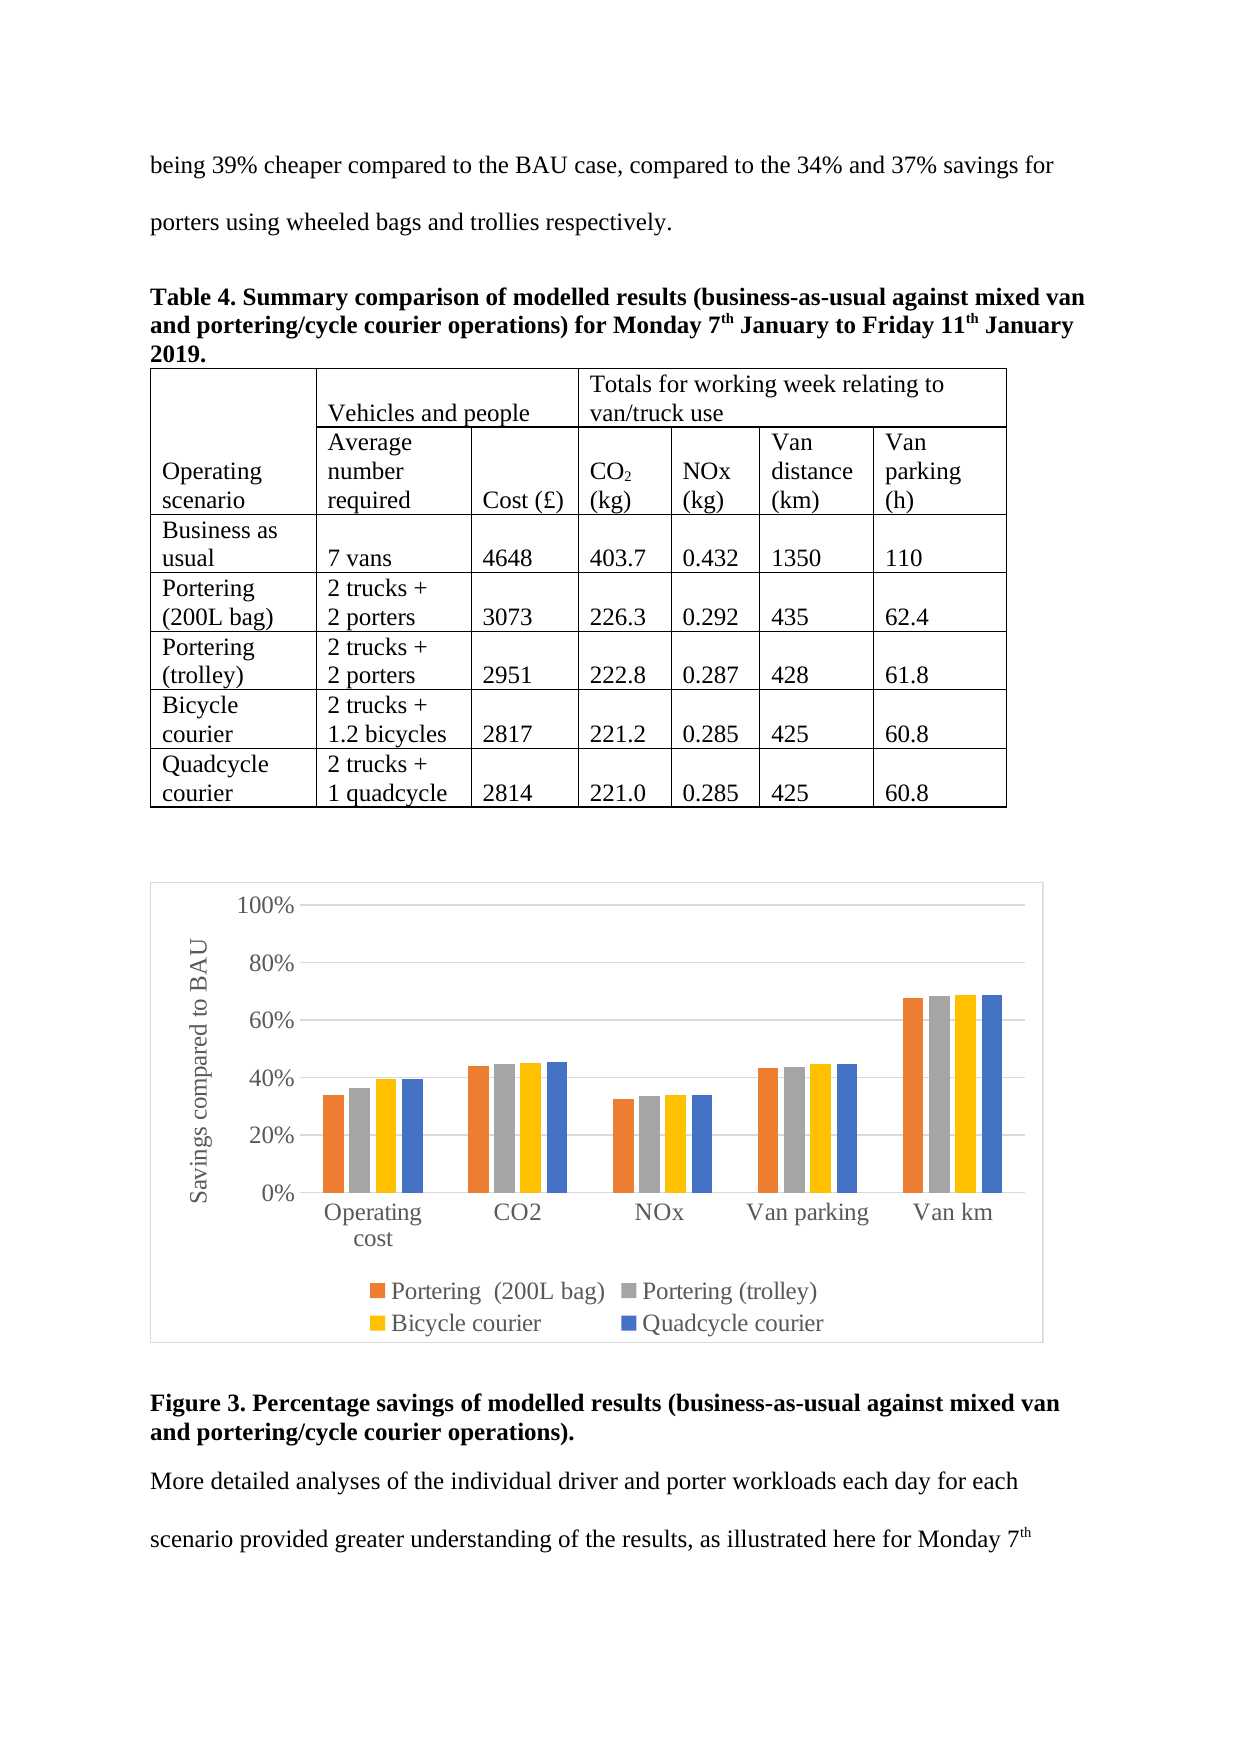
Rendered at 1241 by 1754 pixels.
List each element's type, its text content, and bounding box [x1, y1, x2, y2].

table_cell Quadcycle courier [151, 749, 316, 806]
table_cell 60.8 [874, 690, 1006, 748]
table_cell 0.432 [672, 515, 759, 572]
table_cell 4648 [472, 515, 578, 572]
table_cell 2951 [472, 632, 578, 689]
table_cell 2 trucks + 2 porters [317, 632, 471, 689]
table_cell 0.285 [672, 690, 759, 748]
table_cell Van parking (h) [874, 428, 1006, 514]
table_cell 0.292 [672, 573, 759, 631]
table_cell 2 trucks + 1.2 bicycles [317, 690, 471, 748]
table_cell Van distance (km) [760, 428, 873, 514]
table_cell 60.8 [874, 749, 1006, 806]
table_cell 428 [760, 632, 873, 689]
table_cell 221.2 [579, 690, 671, 748]
table_cell 7 vans [317, 515, 471, 572]
table_header Vehicles and people [317, 369, 578, 426]
table_header Operating scenario [151, 369, 316, 514]
table_cell 403.7 [579, 515, 671, 572]
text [150, 1466, 1090, 1553]
text Figure 3. Percentage savings of modelled results (business-as-usual against mixed van and portering/cycle courier operations). [150, 1388, 1090, 1446]
table_cell 221.0 [579, 749, 671, 806]
table_cell 1350 [760, 515, 873, 572]
table_cell NOx (kg) [672, 428, 759, 514]
table_cell 110 [874, 515, 1006, 572]
table_cell 425 [760, 690, 873, 748]
table_header Totals for working week relating to van/truck use [579, 369, 1006, 426]
table_cell Cost (£) [472, 428, 578, 514]
table_cell 226.3 [579, 573, 671, 631]
table_cell 2 trucks + 1 quadcycle [317, 749, 471, 806]
table_cell 3073 [472, 573, 578, 631]
text Table 4. Summary comparison of modelled results (business-as-usual against mixed van and portering/cycle courier operations) for Monday 7th January to Friday 11th January 2019. [150, 282, 1090, 368]
table_cell 61.8 [874, 632, 1006, 689]
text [150, 150, 1090, 236]
table_cell Business as usual [151, 515, 316, 572]
table_cell 2814 [472, 749, 578, 806]
table_cell 0.285 [672, 749, 759, 806]
table_cell 2 trucks + 2 porters [317, 573, 471, 631]
table_cell Average number required [317, 428, 471, 514]
table_cell 62.4 [874, 573, 1006, 631]
table_cell 0.287 [672, 632, 759, 689]
table_cell 435 [760, 573, 873, 631]
table_cell 2817 [472, 690, 578, 748]
table_cell Portering (trolley) [151, 632, 316, 689]
table_cell 425 [760, 749, 873, 806]
table_cell Bicycle courier [151, 690, 316, 748]
table_cell Portering (200L bag) [151, 573, 316, 631]
table_cell 222.8 [579, 632, 671, 689]
table_cell CO2 (kg) [579, 428, 671, 514]
